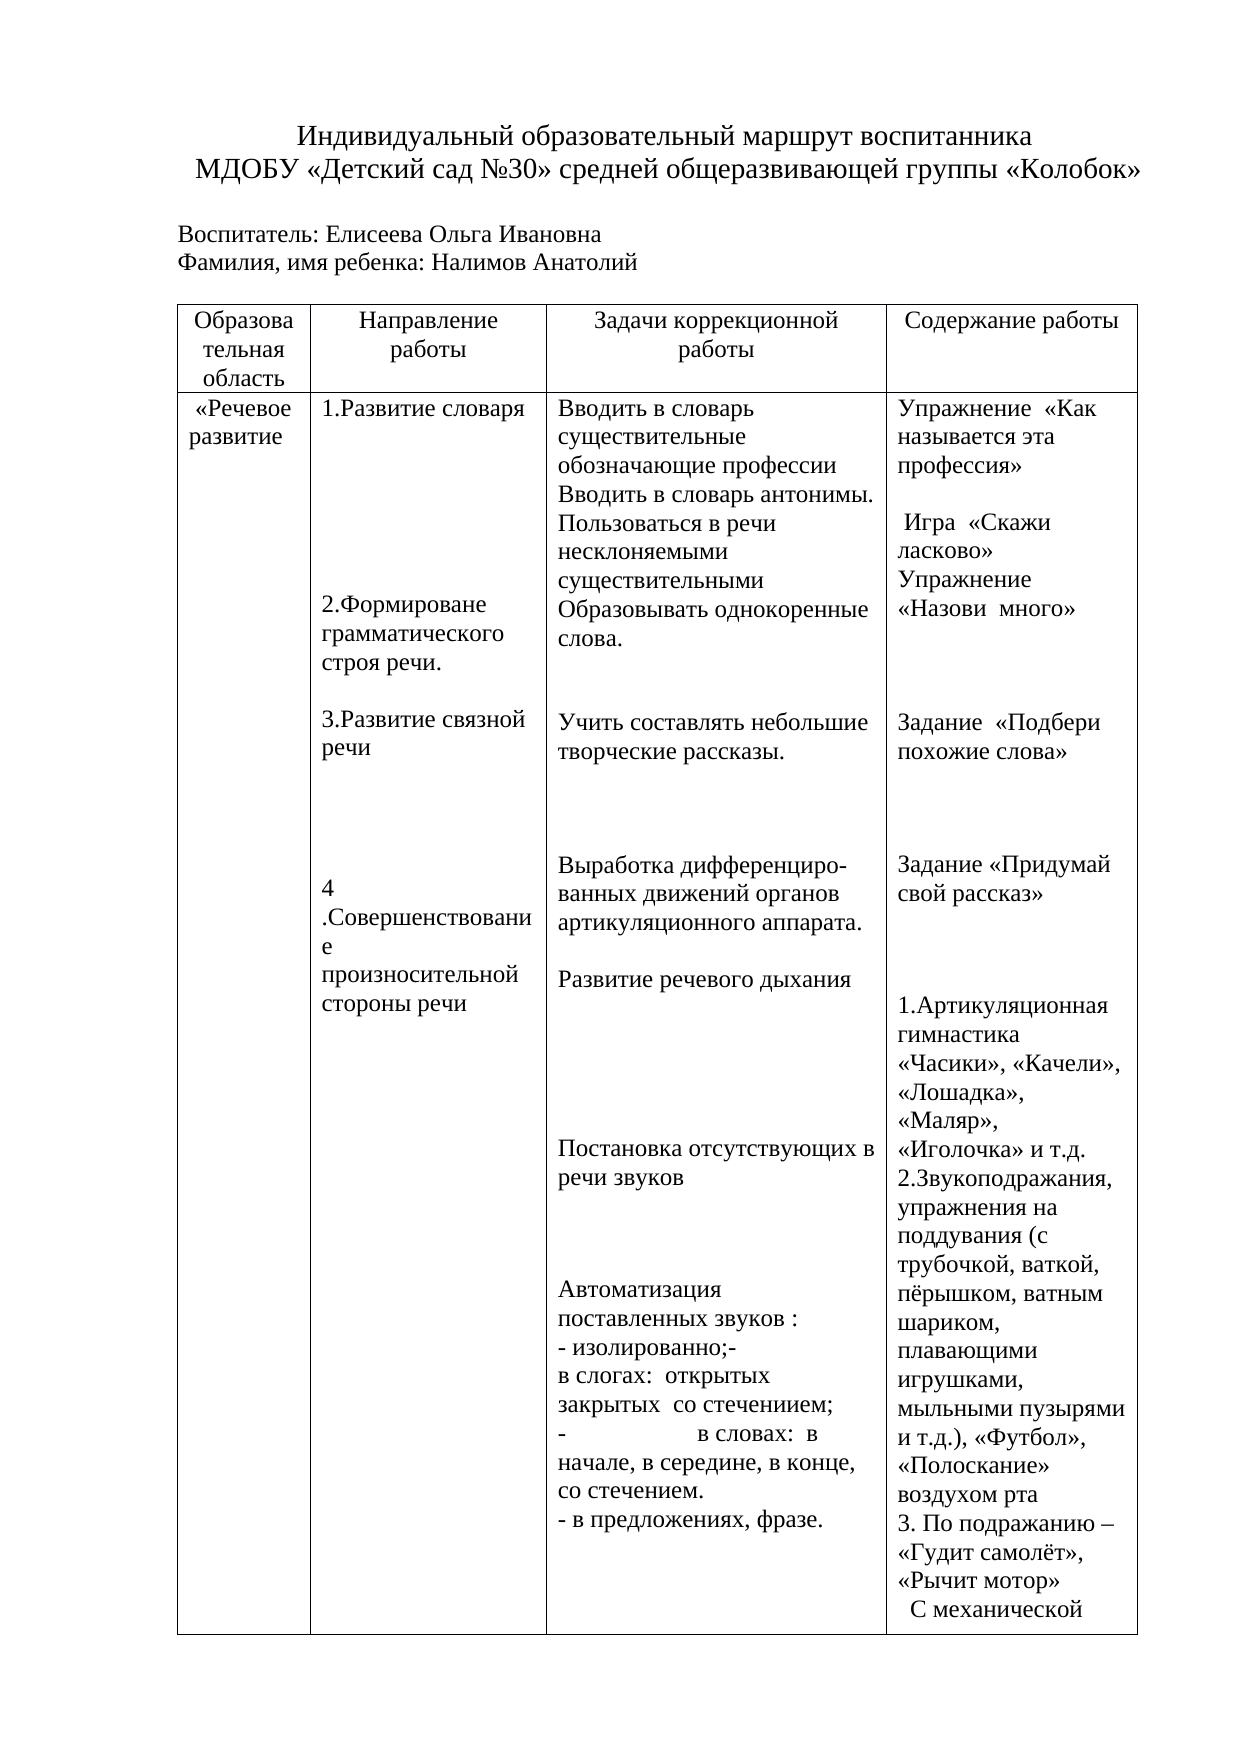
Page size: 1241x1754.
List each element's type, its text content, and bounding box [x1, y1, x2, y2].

text МДОБУ «Детский сад №30» средней общеразвивающей группы «Колобок» [177, 152, 1152, 185]
text Фамилия, имя ребенка: Налимов Анатолий [177, 247, 1152, 276]
text Индивидуальный образовательный маршрут воспитанника [177, 118, 1152, 152]
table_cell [311, 393, 546, 1633]
table_header Задачи коррекционной работы [547, 305, 886, 392]
table_header Образовательная область [178, 305, 310, 392]
table_header Содержание работы [887, 305, 1137, 392]
text Воспитатель: Елисеева Ольга Ивановна [177, 219, 1152, 247]
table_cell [887, 393, 1137, 1633]
table_header Направление работы [311, 305, 546, 392]
table_cell «Речевое развитие [178, 393, 310, 1633]
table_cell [547, 393, 886, 1633]
